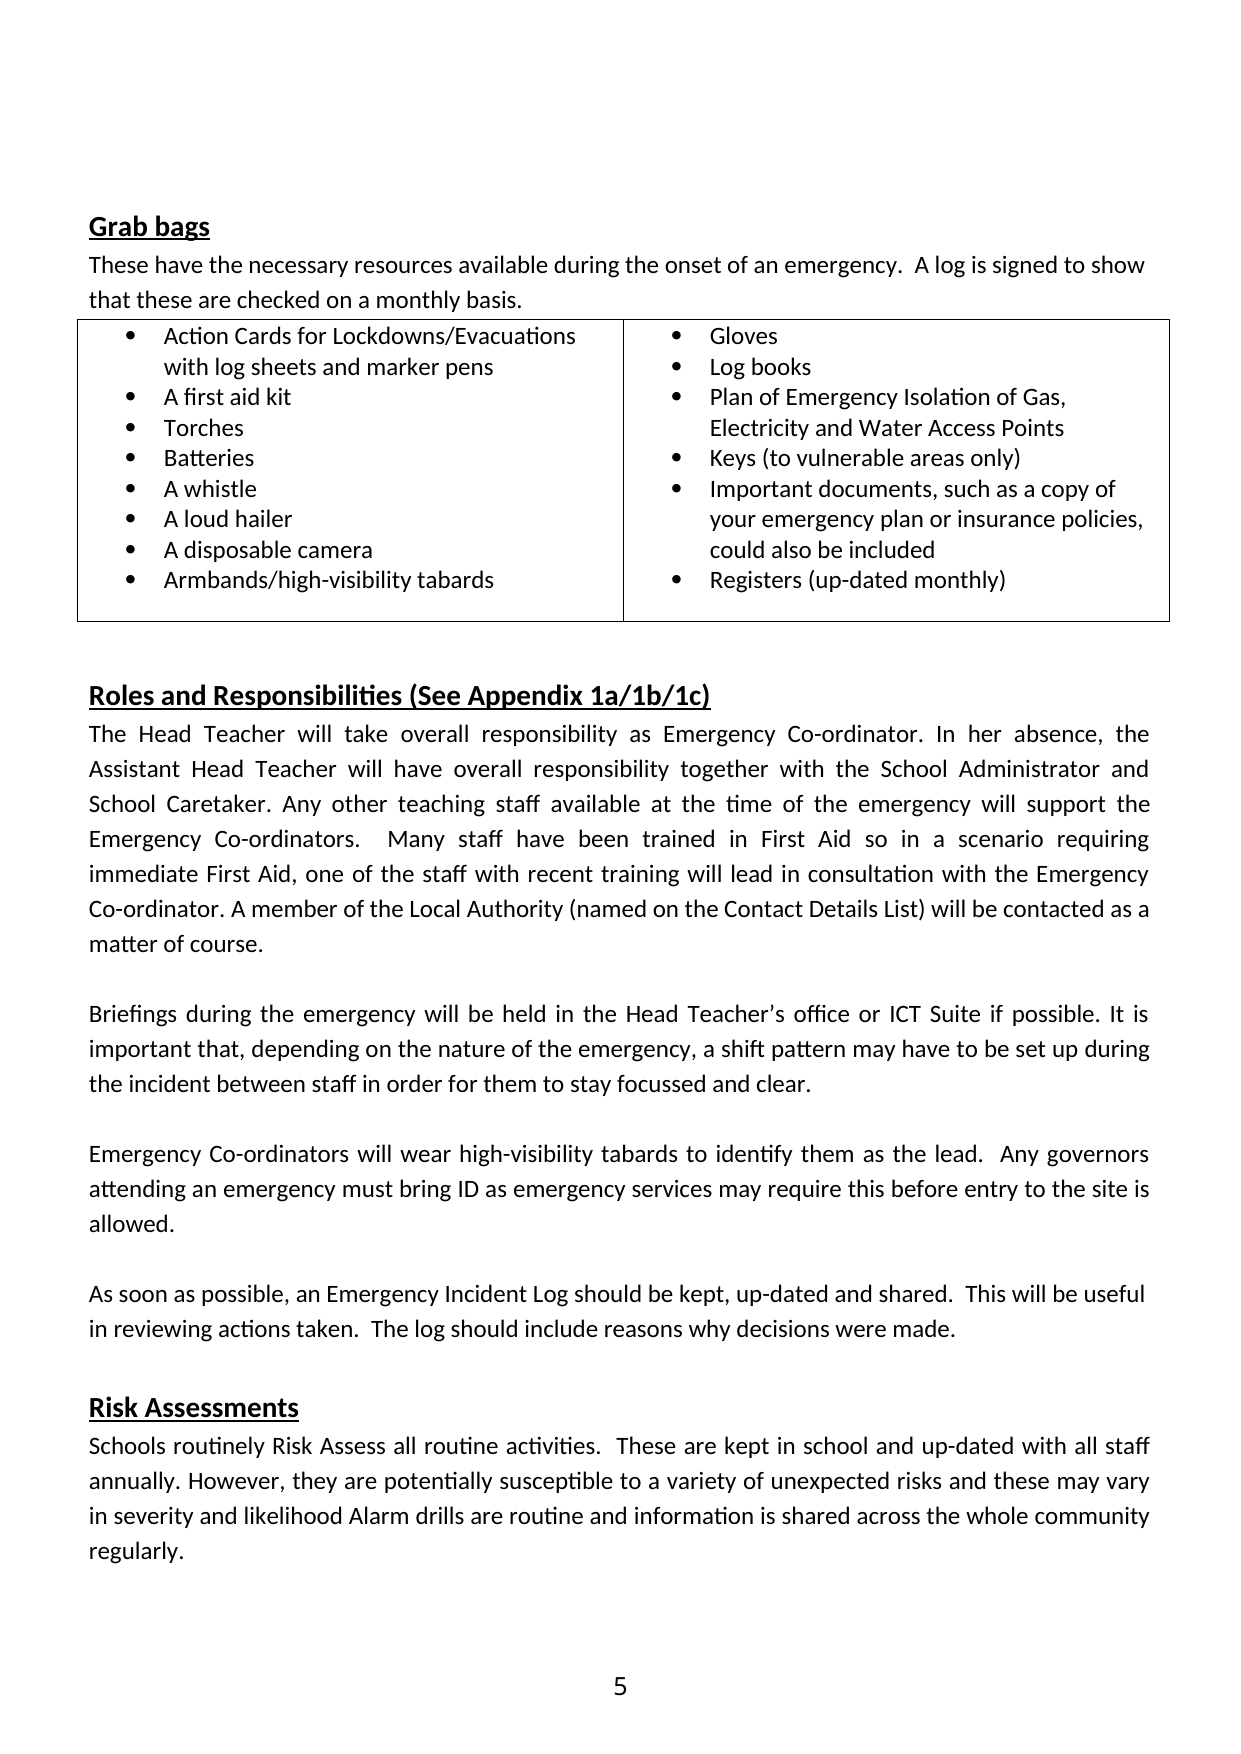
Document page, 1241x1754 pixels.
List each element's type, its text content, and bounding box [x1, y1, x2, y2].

text Emergency Co-ordinators will wear high-visibility tabards to identify them as the lead. Any governors attending an emergency must bring ID as emergency services may require this before entry to the site is allowed. [89, 1138, 1152, 1239]
text The Head Teacher will take overall responsibility as Emergency Co-ordinator. In her absence, the Assistant Head Teacher will have overall responsibility together with the School Administrator and School Caretaker. Any other teaching staff available at the time of the emergency will support the Emergency Co-ordinators. Many staff have been trained in First Aid so in a scenario requiring immediate First Aid, one of the staff with recent training will lead in consultation with the Emergency Co-ordinator. A member of the Local Authority (named on the Contact Details List) will be contacted as a matter of course. [89, 718, 1152, 959]
table_header Action Cards for Lockdowns/Evacuations with log sheets and marker pens A first aid kit Torches Batteries A whistle A loud hailer A disposable camera Armbands/high-visibility tabards [78, 320, 623, 621]
table_header Gloves Log books Plan of Emergency Isolation of Gas, Electricity and Water Access Points Keys (to vulnerable areas only) Important documents, such as a copy of your emergency plan or insurance policies, could also be included Registers (up-dated monthly) [624, 320, 1169, 621]
text Grab bags [89, 208, 1152, 244]
text Briefings during the emergency will be held in the Head Teacher’s office or ICT Suite if possible. It is important that, depending on the nature of the emergency, a shift pattern may have to be set up during the incident between staff in order for them to stay focussed and clear. [89, 998, 1152, 1099]
text These have the necessary resources available during the onset of an emergency. A log is signed to show that these are checked on a monthly basis. [89, 249, 1152, 314]
text Roles and Responsibilities (See Appendix 1a/1b/1c) [89, 677, 1152, 713]
text As soon as possible, an Emergency Incident Log should be kept, up-dated and shared. This will be useful in reviewing actions taken. The log should include reasons why decisions were made. [89, 1278, 1152, 1344]
text Risk Assessments [89, 1389, 1152, 1425]
text Schools routinely Risk Assess all routine activities. These are kept in school and up-dated with all staff annually. However, they are potentially susceptible to a variety of unexpected risks and these may vary in severity and likelihood Alarm drills are routine and information is shared across the whole community regularly. [89, 1430, 1152, 1566]
